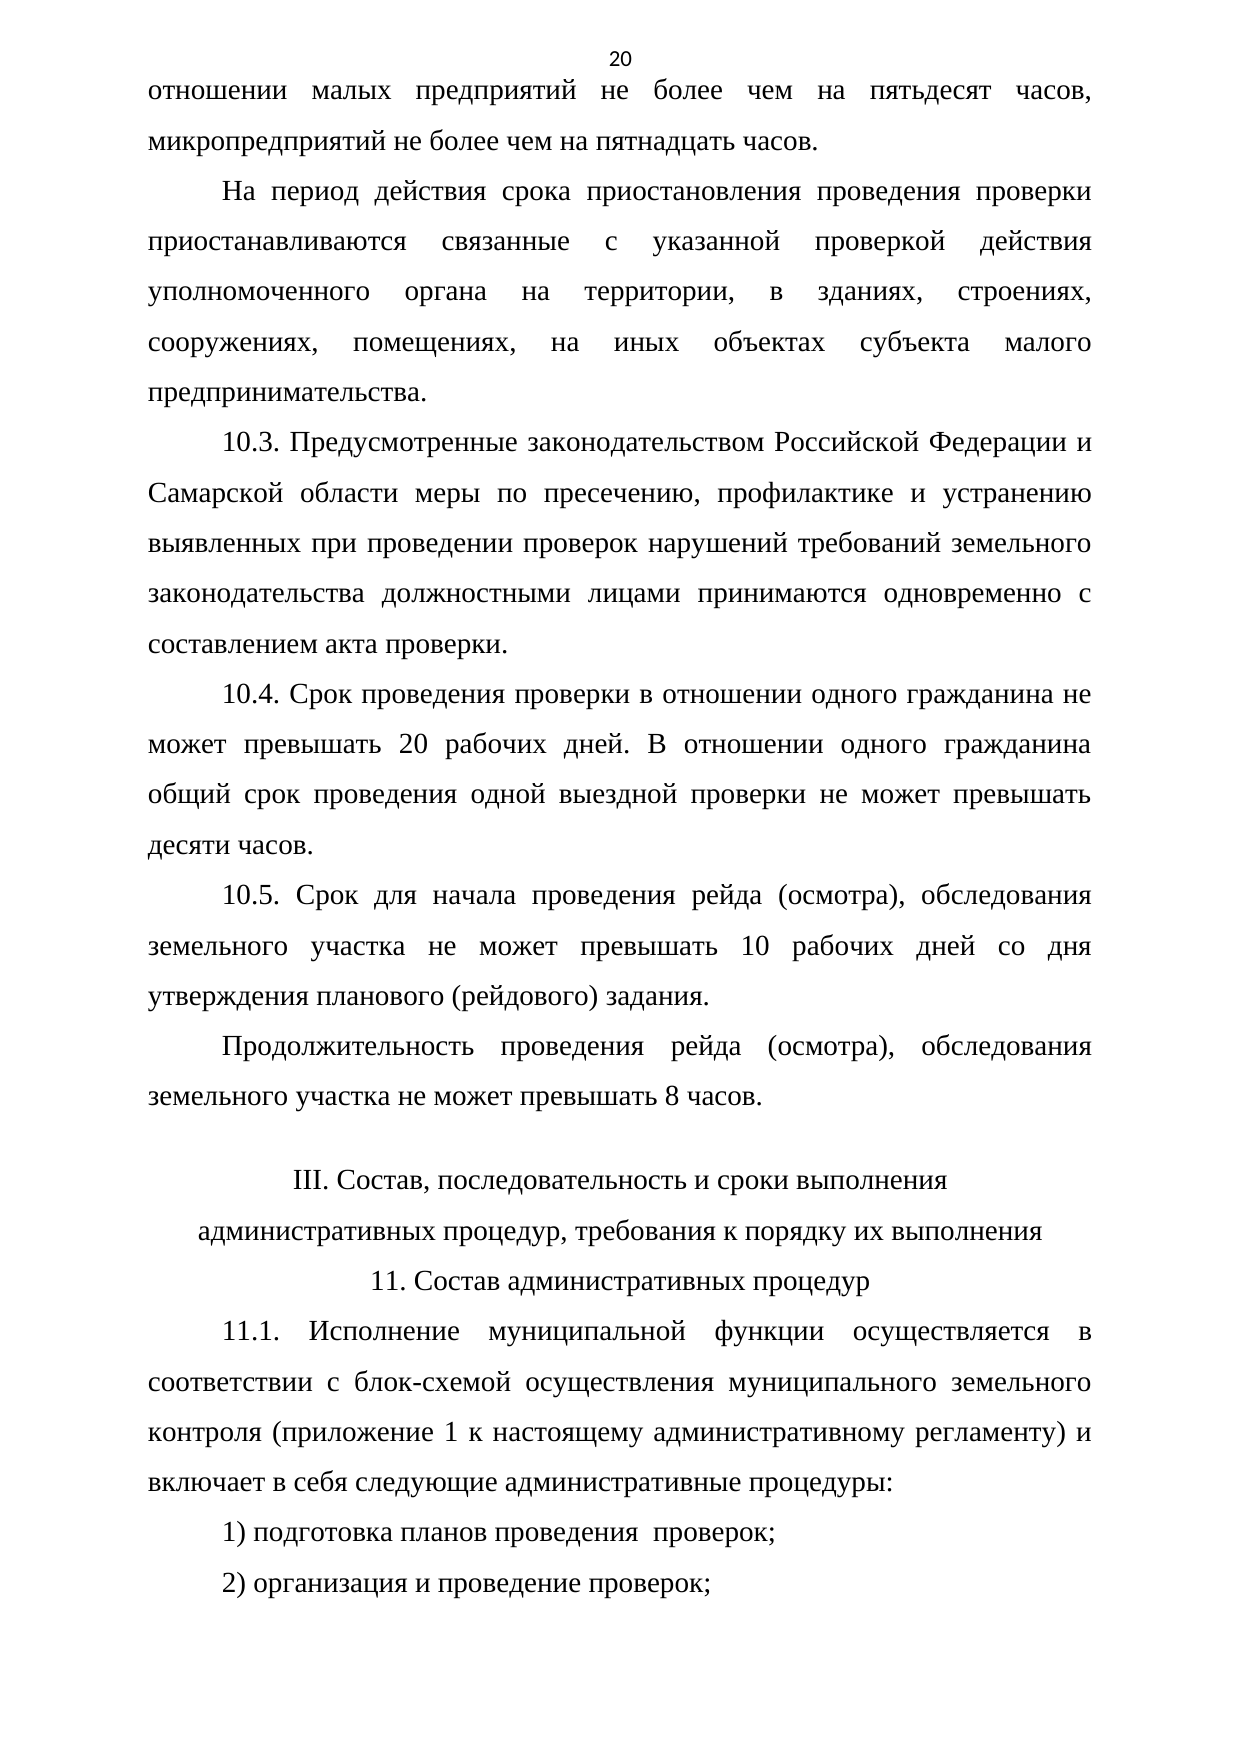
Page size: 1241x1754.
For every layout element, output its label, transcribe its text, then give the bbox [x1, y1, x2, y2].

text 11. Состав административных процедур [148, 1263, 1092, 1297]
text 10.4. Срок проведения проверки в отношении одного гражданина не может превышать 20 рабочих дней. В отношении одного гражданина общий срок проведения одной выездной проверки не может превышать десяти часов. [148, 676, 1092, 861]
text 2) организация и проведение проверок; [148, 1565, 1092, 1598]
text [148, 72, 1092, 156]
text III. Состав, последовательность и сроки выполнения административных процедур, требования к порядку их выполнения [148, 1162, 1092, 1246]
text 11.1. Исполнение муниципальной функции осуществляется в соответствии с блок-схемой осуществления муниципального земельного контроля (приложение 1 к настоящему административному регламенту) и включает в себя следующие административные процедуры: [148, 1313, 1092, 1498]
text 10.5. Срок для начала проведения рейда (осмотра), обследования земельного участка не может превышать 10 рабочих дней со дня утверждения планового (рейдового) задания. [148, 877, 1092, 1011]
text 10.3. Предусмотренные законодательством Российской Федерации и Самарской области меры по пресечению, профилактике и устранению выявленных при проведении проверок нарушений требований земельного законодательства должностными лицами принимаются одновременно с составлением акта проверки. [148, 424, 1092, 659]
text 1) подготовка планов проведения проверок; [148, 1514, 1092, 1548]
text На период действия срока приостановления проведения проверки приостанавливаются связанные с указанной проверкой действия уполномоченного органа на территории, в зданиях, строениях, сооружениях, помещениях, на иных объектах субъекта малого предпринимательства. [148, 173, 1092, 408]
text Продолжительность проведения рейда (осмотра), обследования земельного участка не может превышать 8 часов. [148, 1028, 1092, 1112]
